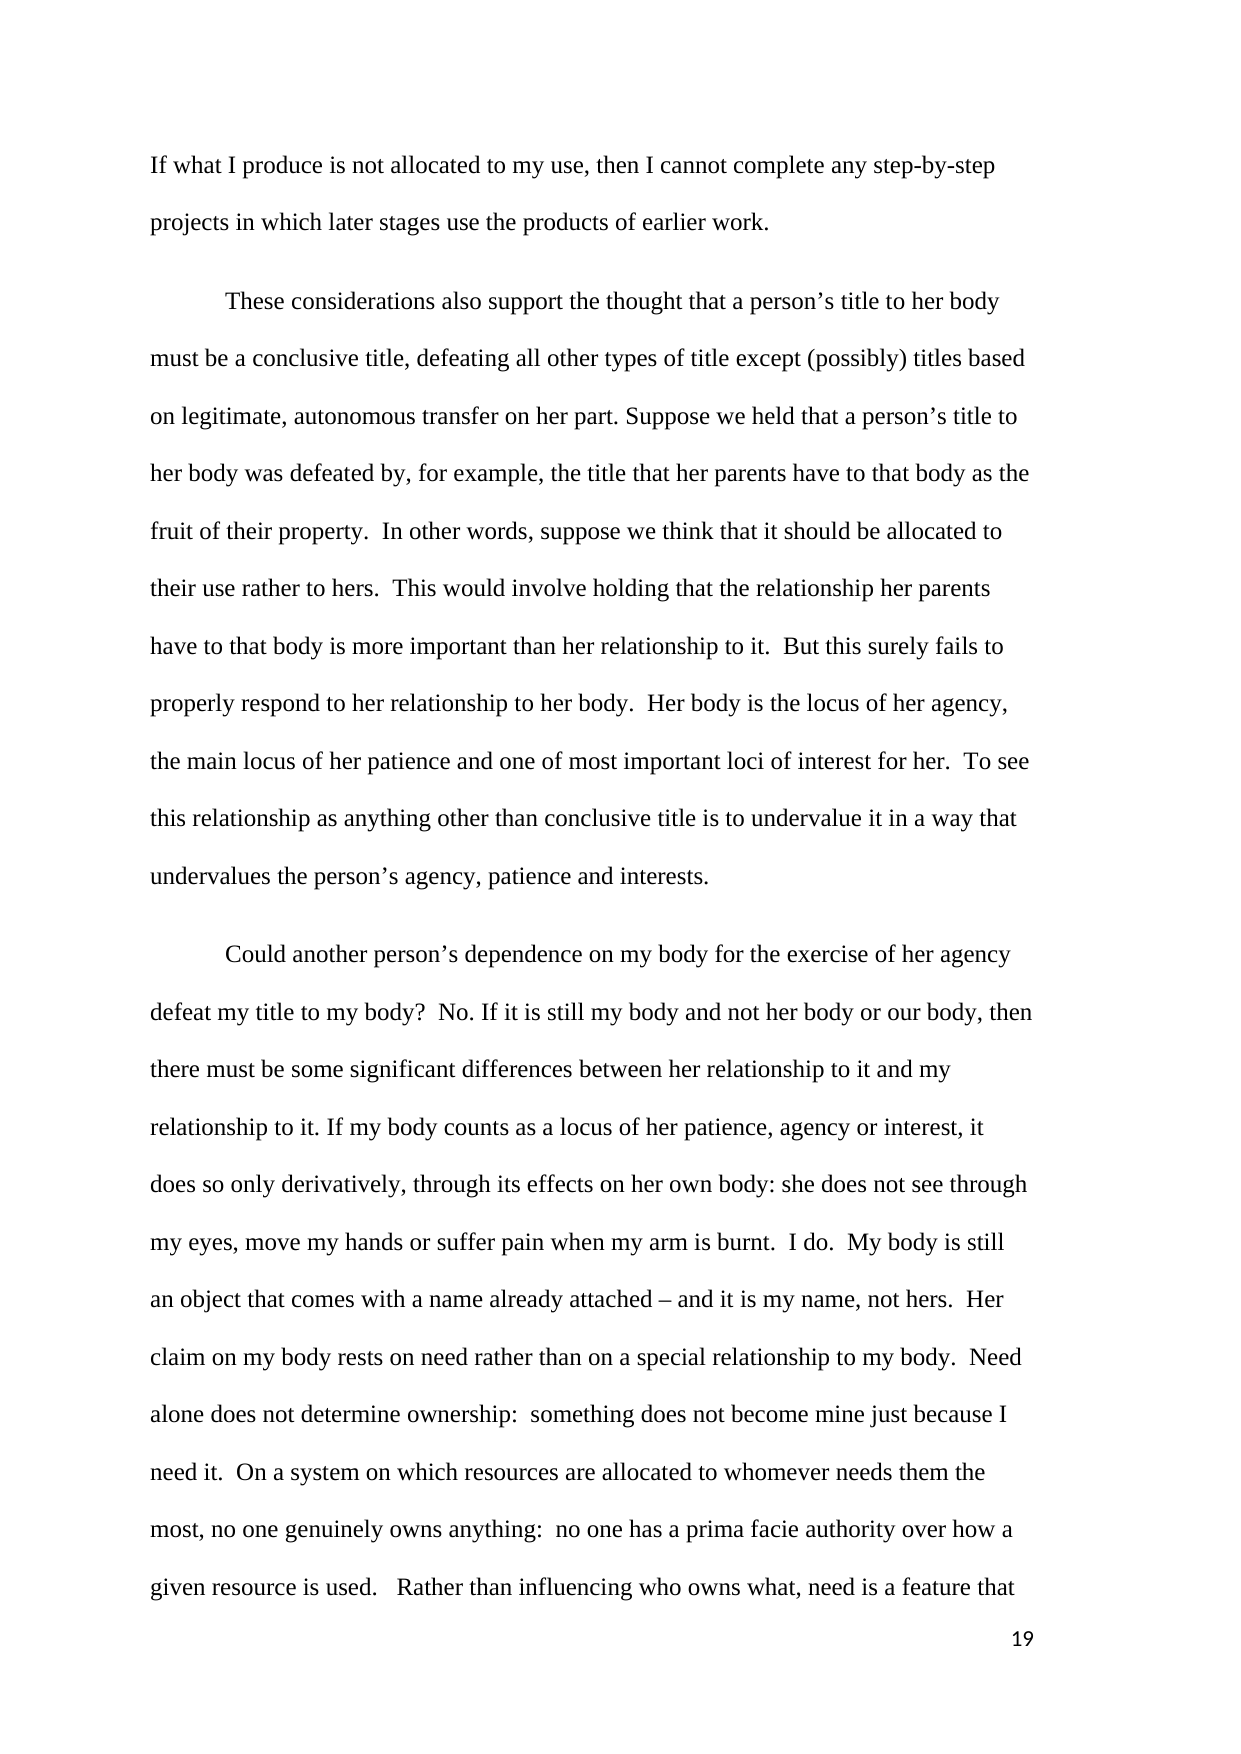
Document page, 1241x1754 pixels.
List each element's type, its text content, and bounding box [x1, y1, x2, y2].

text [150, 150, 1034, 236]
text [150, 939, 1034, 1600]
text These considerations also support the thought that a person’s title to her body must be a conclusive title, defeating all other types of title except (possibly) titles based on legitimate, autonomous transfer on her part. Suppose we held that a person’s title to her body was defeated by, for example, the title that her parents have to that body as the fruit of their property. In other words, suppose we think that it should be allocated to their use rather to hers. This would involve holding that the relationship her parents have to that body is more important than her relationship to it. But this surely fails to properly respond to her relationship to her body. Her body is the locus of her agency, the main locus of her patience and one of most important loci of interest for her. To see this relationship as anything other than conclusive title is to undervalue it in a way that undervalues the person’s agency, patience and interests. [150, 286, 1034, 889]
